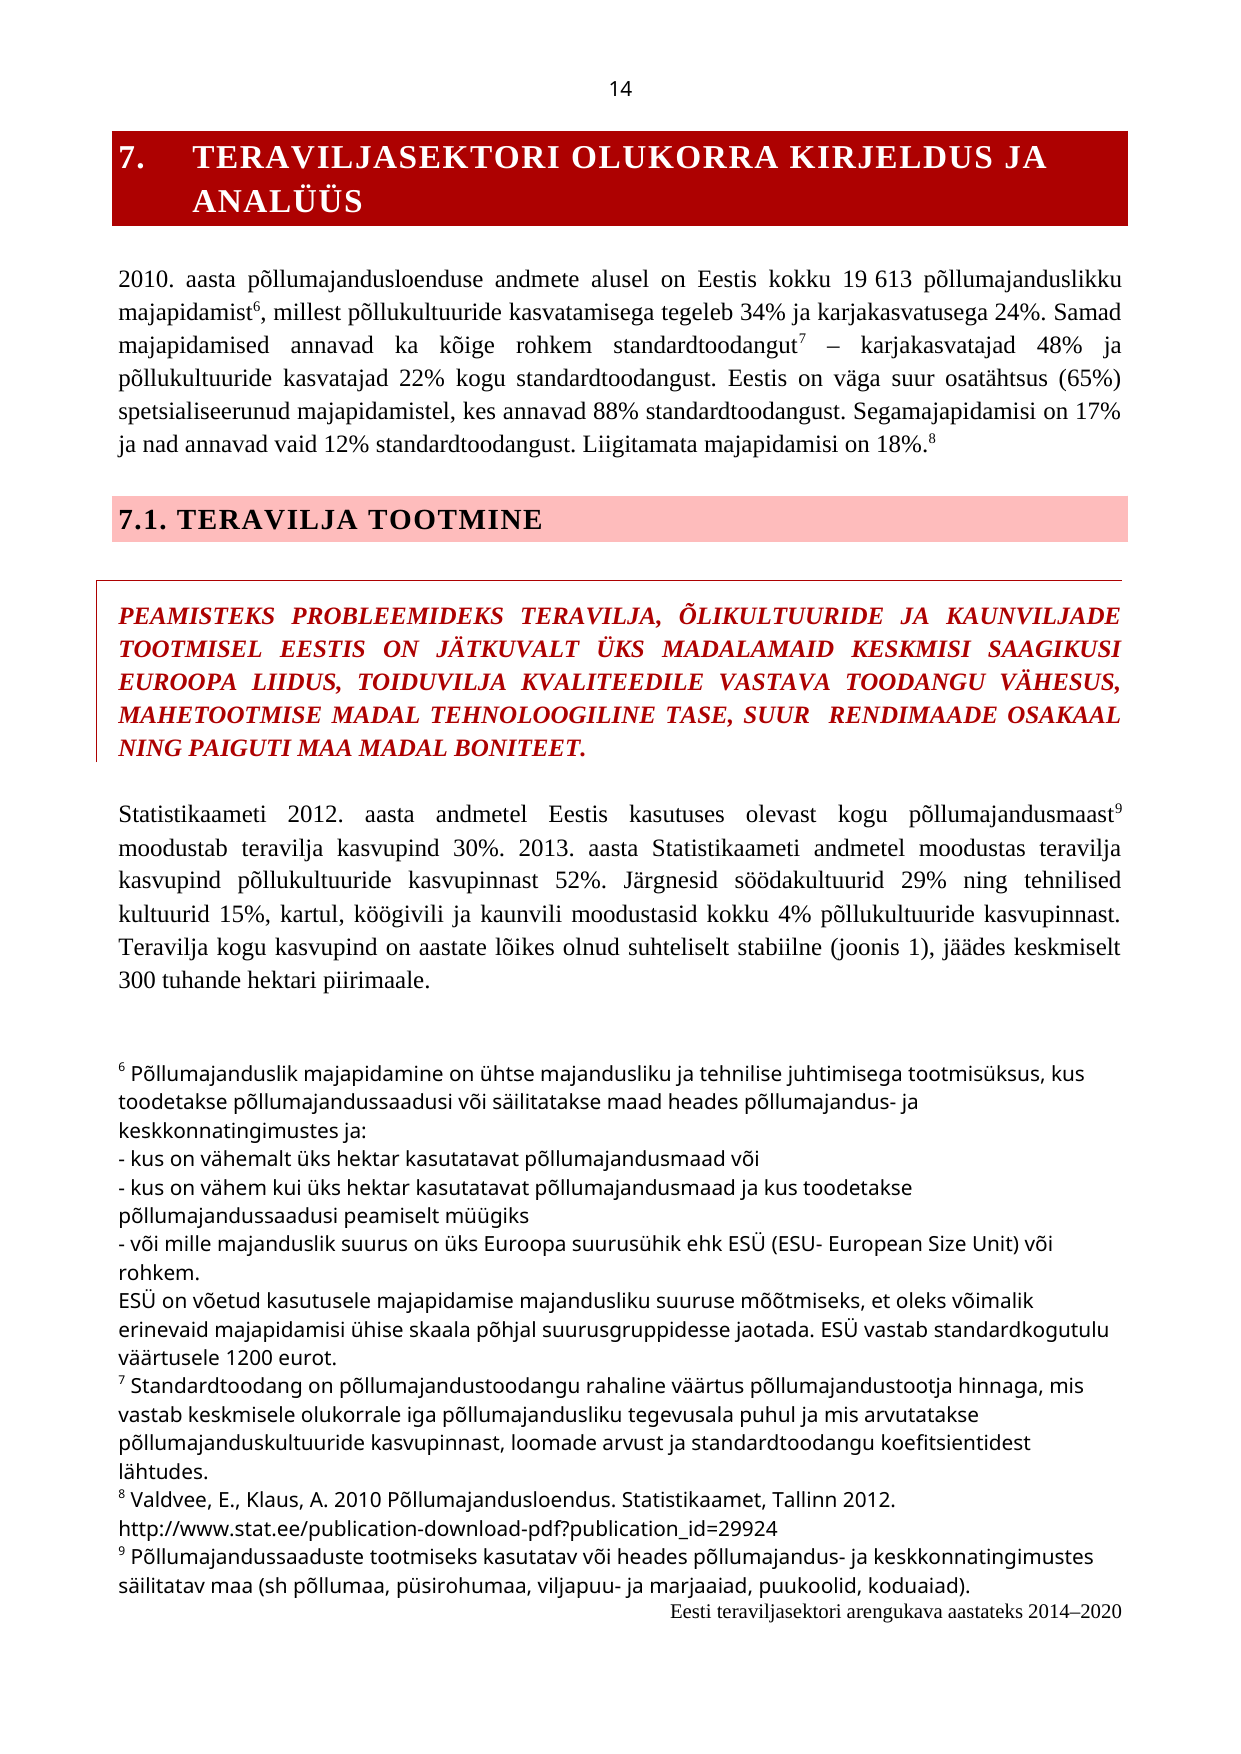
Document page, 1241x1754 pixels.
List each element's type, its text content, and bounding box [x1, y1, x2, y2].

text Peamisteks probleemideks teravilja, õlIkultuuride ja kaunviljade tootmisel Eestis on JÄTKUVALT Üks MADALAMAID keskmisi saagikusI EUROOPA LIIDUS, toiduvilja kvaliteedile vastava toodangu vähesus, mahetootmise madal tehnoloogiline tase, suur rendimaade osakaal ning paiguti maa madal boniteet. [97, 581, 1122, 762]
text 2010. aasta põllumajandusloenduse andmete alusel on Eestis kokku 19 613 põllumajanduslikku majapidamist, millest põllukultuuride kasvatamisega tegeleb 34% ja karjakasvatusega 24%. Samad majapidamised annavad ka kõige rohkem standardtoodangut – karjakasvatajad 48% ja põllukultuuride kasvatajad 22% kogu standardtoodangust. Eestis on väga suur osatähtsus (65%) spetsialiseerunud majapidamistel, kes annavad 88% standardtoodangust. Segamajapidamisi on 17% ja nad annavad vaid 12% standardtoodangust. Liigitamata majapidamisi on 18%. [118, 264, 1122, 458]
subtitle 7.1. Teravilja tootmine [118, 502, 1122, 535]
subtitle Teraviljasektori olukorra kirjeldus ja analüüs [118, 137, 1122, 219]
text Statistikaameti 2012. aasta andmetel Eestis kasutuses olevast kogu põllumajandusmaast moodustab teravilja kasvupind 30%. 2013. aasta Statistikaameti andmetel moodustas teravilja kasvupind põllukultuuride kasvupinnast 52%. Järgnesid söödakultuurid 29% ning tehnilised kultuurid 15%, kartul, köögivili ja kaunvili moodustasid kokku 4% põllukultuuride kasvupinnast. Teravilja kogu kasvupind on aastate lõikes olnud suhteliselt stabiilne (joonis 1), jäädes keskmiselt 300 tuhande hektari piirimaale. [118, 799, 1122, 993]
